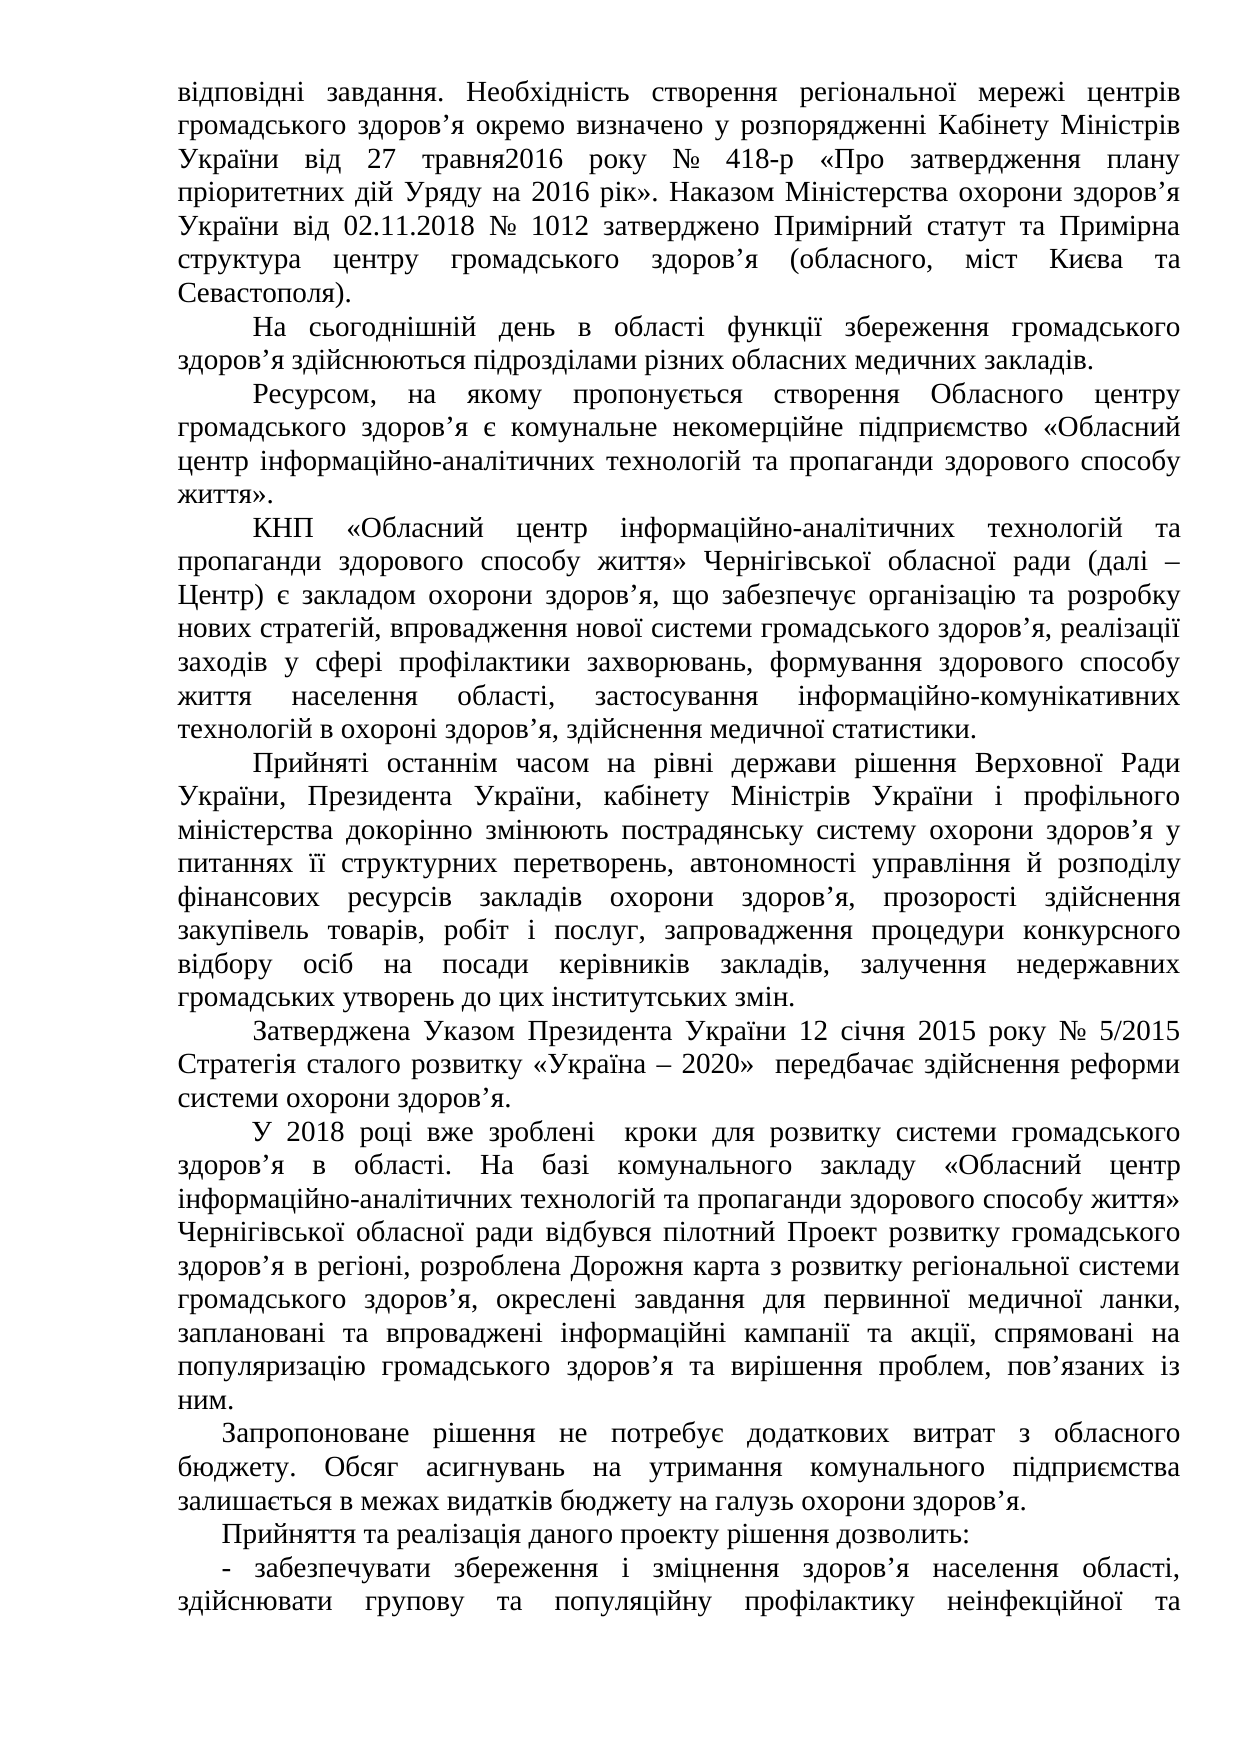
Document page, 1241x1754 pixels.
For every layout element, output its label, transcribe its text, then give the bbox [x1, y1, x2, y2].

text Затверджена Указом Президента України 12 січня 2015 року № 5/2015 Стратегія сталого розвитку «Україна – 2020» передбачає здійснення реформи системи охорони здоров’я. [177, 1013, 1181, 1114]
text КНП «Обласний центр інформаційно-аналітичних технологій та пропаганди здорового способу життя» Чернігівської обласної ради (далі – Центр) є закладом охорони здоров’я, що забезпечує організацію та розробку нових стратегій, впровадження нової системи громадського здоров’я, реалізації заходів у сфері профілактики захворювань, формування здорового способу життя населення області, застосування інформаційно-комунікативних технологій в охороні здоров’я, здійснення медичної статистики. [177, 510, 1181, 745]
text У 2018 році вже зроблені кроки для розвитку системи громадського здоров’я в області. На базі комунального закладу «Обласний центр інформаційно-аналітичних технологій та пропаганди здорового способу життя» Чернігівської обласної ради відбувся пілотний Проект розвитку громадського здоров’я в регіоні, розроблена Дорожня карта з розвитку регіональної системи громадського здоров’я, окреслені завдання для первинної медичної ланки, заплановані та впроваджені інформаційні кампанії та акції, спрямовані на популяризацію громадського здоров’я та вирішення проблем, пов’язаних із ним. [177, 1114, 1181, 1416]
text Прийняті останнім часом на рівні держави рішення Верховної Ради України, Президента України, кабінету Міністрів України і профільного міністерства докорінно змінюють пострадянську систему охорони здоров’я у питаннях її структурних перетворень, автономності управління й розподілу фінансових ресурсів закладів охорони здоров’я, прозорості здійснення закупівель товарів, робіт і послуг, запровадження процедури конкурсного відбору осіб на посади керівників закладів, залучення недержавних громадських утворень до цих інститутських змін. [177, 745, 1181, 1013]
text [177, 1550, 1181, 1617]
text Ресурсом, на якому пропонується створення Обласного центру громадського здоров’я є комунальне некомерційне підприємство «Обласний центр інформаційно-аналітичних технологій та пропаганди здорового способу життя». [177, 376, 1181, 510]
text Запропоноване рішення не потребує додаткових витрат з обласного бюджету. Обсяг асигнувань на утримання комунального підприємства залишається в межах видатків бюджету на галузь охорони здоров’я. [177, 1416, 1181, 1516]
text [177, 74, 1181, 309]
text На сьогоднішній день в області функції збереження громадського здоров’я здійснюються підрозділами різних обласних медичних закладів. [177, 309, 1181, 376]
text Прийняття та реалізація даного проекту рішення дозволить: [177, 1516, 1181, 1550]
